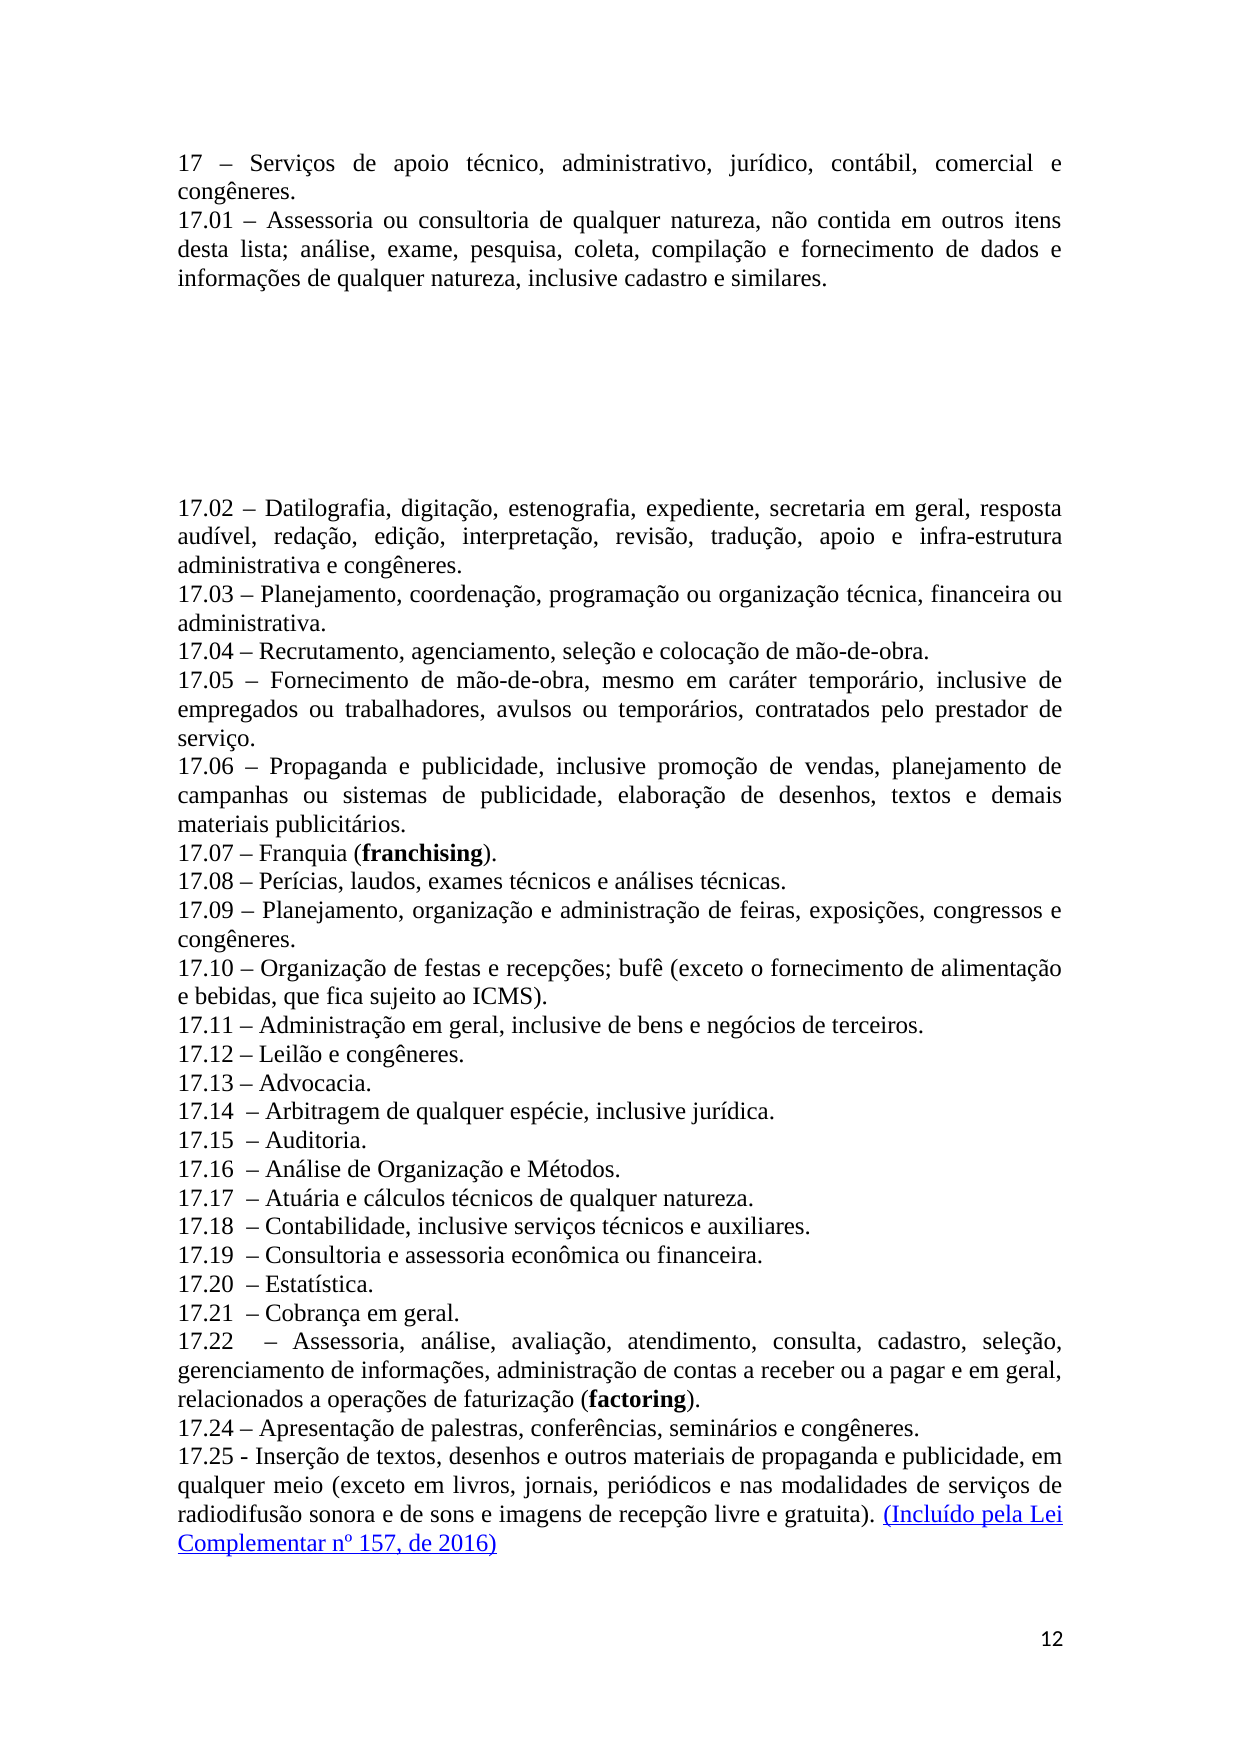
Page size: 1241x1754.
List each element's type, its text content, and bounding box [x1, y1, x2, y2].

text 17.17 – Atuária e cálculos técnicos de qualquer natureza. [177, 1183, 1063, 1211]
text 17.10 – Organização de festas e recepções; bufê (exceto o fornecimento de alimentação e bebidas, que fica sujeito ao ICMS). [177, 953, 1063, 1010]
text 17.07 – Franquia (franchising). [177, 838, 1063, 866]
text 17.16 – Análise de Organização e Métodos. [177, 1154, 1063, 1183]
text 17.05 – Fornecimento de mão-de-obra, mesmo em caráter temporário, inclusive de empregados ou trabalhadores, avulsos ou temporários, contratados pelo prestador de serviço. [177, 665, 1063, 751]
text 17.01 – Assessoria ou consultoria de qualquer natureza, não contida em outros itens desta lista; análise, exame, pesquisa, coleta, compilação e fornecimento de dados e informações de qualquer natureza, inclusive cadastro e similares. [177, 205, 1063, 291]
text 17.18 – Contabilidade, inclusive serviços técnicos e auxiliares. [177, 1211, 1063, 1240]
text 17.15 – Auditoria. [177, 1125, 1063, 1154]
text 17 – Serviços de apoio técnico, administrativo, jurídico, contábil, comercial e congêneres. [177, 148, 1063, 205]
text 17.14 – Arbitragem de qualquer espécie, inclusive jurídica. [177, 1096, 1063, 1125]
text 17.04 – Recrutamento, agenciamento, seleção e colocação de mão-de-obra. [177, 636, 1063, 665]
text 17.08 – Perícias, laudos, exames técnicos e análises técnicas. [177, 866, 1063, 895]
text 17.06 – Propaganda e publicidade, inclusive promoção de vendas, planejamento de campanhas ou sistemas de publicidade, elaboração de desenhos, textos e demais materiais publicitários. [177, 751, 1063, 838]
text 17.02 – Datilografia, digitação, estenografia, expediente, secretaria em geral, resposta audível, redação, edição, interpretação, revisão, tradução, apoio e infra-estrutura administrativa e congêneres. [177, 493, 1063, 579]
text 17.22 – Assessoria, análise, avaliação, atendimento, consulta, cadastro, seleção, gerenciamento de informações, administração de contas a receber ou a pagar e em geral, relacionados a operações de faturização (factoring). [177, 1326, 1063, 1413]
text 17.20 – Estatística. [177, 1269, 1063, 1298]
text 17.21 – Cobrança em geral. [177, 1298, 1063, 1326]
text 17.13 – Advocacia. [177, 1068, 1063, 1096]
text 17.25 - Inserção de textos, desenhos e outros materiais de propaganda e publicidade, em qualquer meio (exceto em livros, jornais, periódicos e nas modalidades de serviços de radiodifusão sonora e de sons e imagens de recepção livre e gratuita). (Incluído pela Lei Complementar nº 157, de 2016) [177, 1441, 1063, 1556]
text 17.11 – Administração em geral, inclusive de bens e negócios de terceiros. [177, 1010, 1063, 1039]
text 17.09 – Planejamento, organização e administração de feiras, exposições, congressos e congêneres. [177, 895, 1063, 953]
text 17.12 – Leilão e congêneres. [177, 1039, 1063, 1068]
text 17.03 – Planejamento, coordenação, programação ou organização técnica, financeira ou administrativa. [177, 579, 1063, 636]
text 17.19 – Consultoria e assessoria econômica ou financeira. [177, 1240, 1063, 1269]
text 17.24 – Apresentação de palestras, conferências, seminários e congêneres. [177, 1413, 1063, 1441]
